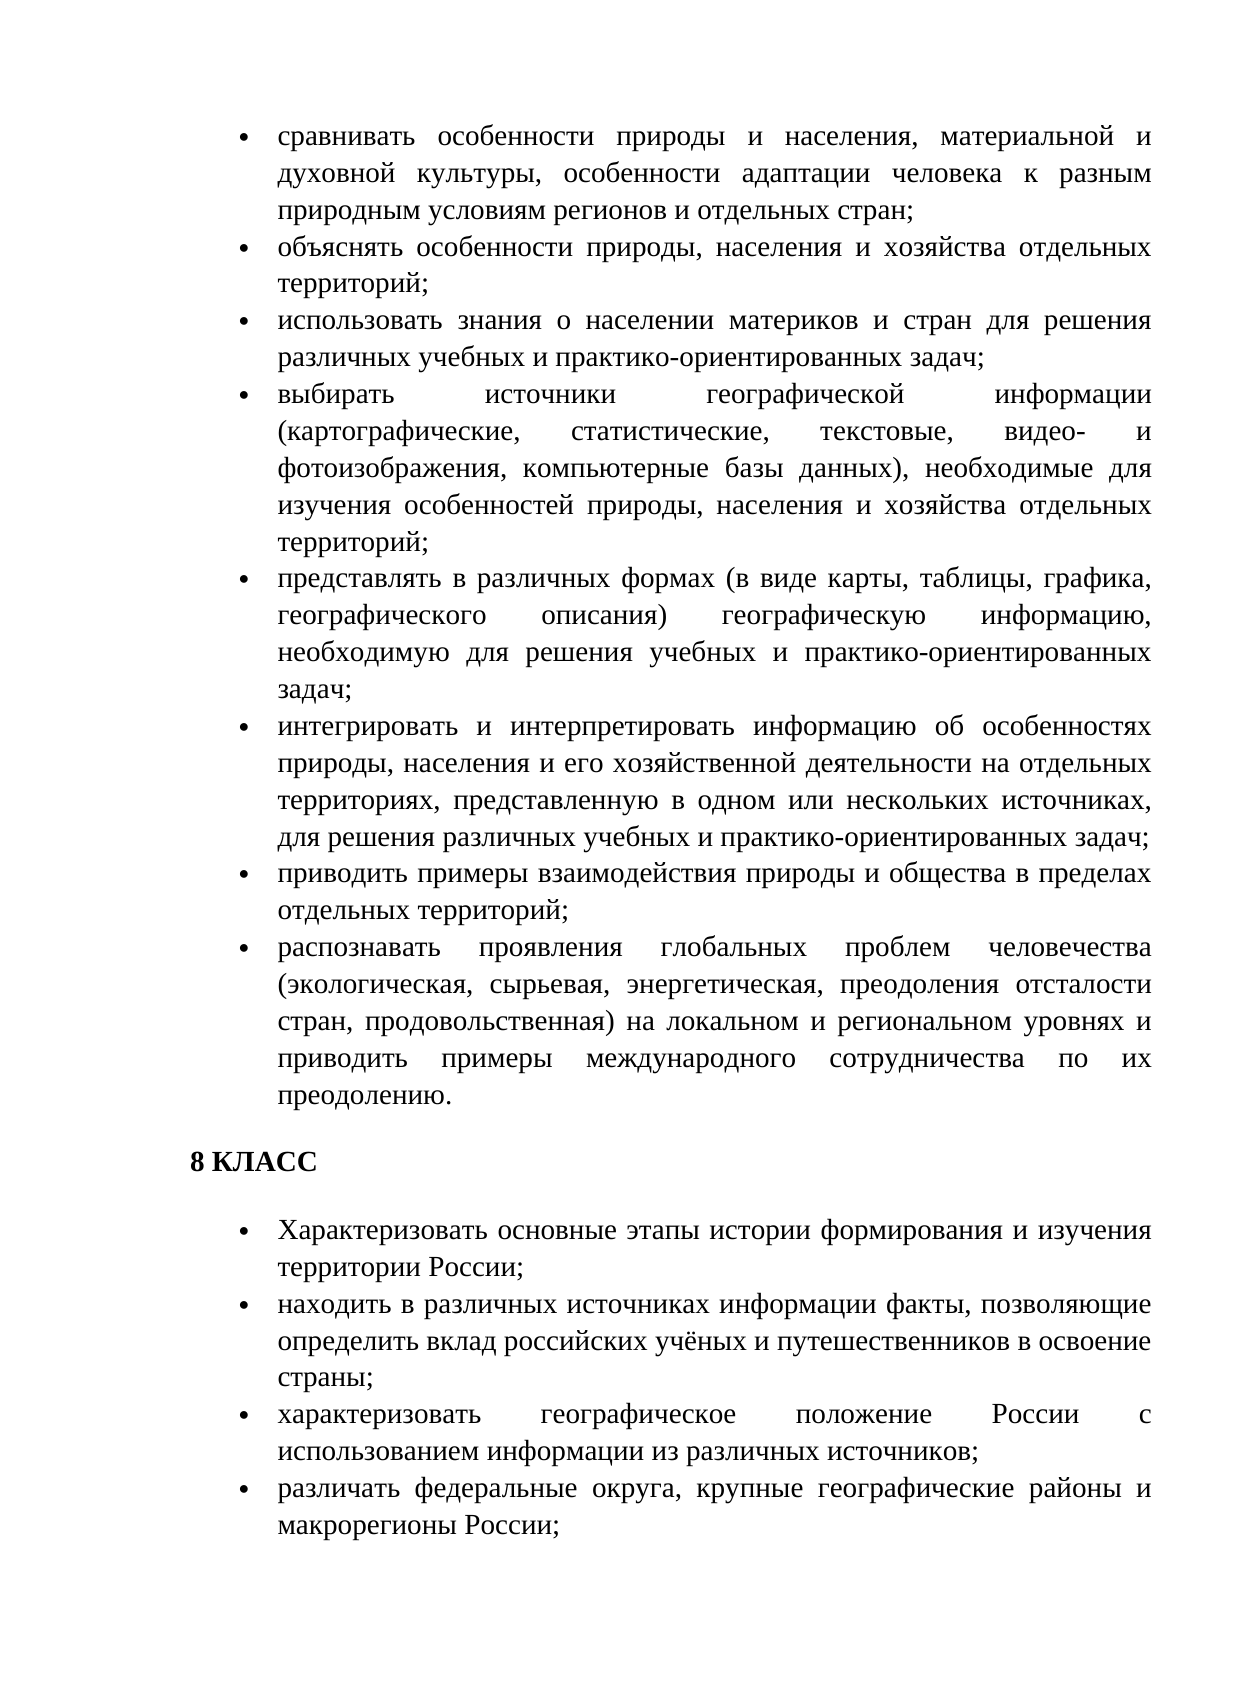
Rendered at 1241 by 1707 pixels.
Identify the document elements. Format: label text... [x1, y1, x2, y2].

list использовать знания о населении материков и стран для решения различных учебных и практико-ориентированных задач; [240, 302, 1152, 373]
text 8 КЛАСС [190, 1144, 1152, 1178]
list характеризовать географическое положение России с использованием информации из различных источников; [240, 1396, 1152, 1467]
list Характеризовать основные этапы истории формирования и изучения территории России; [240, 1212, 1152, 1282]
list находить в различных источниках информации факты, позволяющие определить вклад российских учёных и путешественников в освоение страны; [240, 1286, 1152, 1393]
list различать федеральные округа, крупные географические районы и макрорегионы России; [240, 1470, 1152, 1541]
list распознавать проявления глобальных проблем человечества (экологическая, сырьевая, энергетическая, преодоления отсталости стран, продовольственная) на локальном и региональном уровнях и приводить примеры международного сотрудничества по их преодолению. [240, 929, 1152, 1110]
list представлять в различных формах (в виде карты, таблицы, графика, географического описания) географическую информацию, необходимую для решения учебных и практико-ориентированных задач; [240, 561, 1152, 705]
list приводить примеры взаимодействия природы и общества в пределах отдельных территорий; [240, 856, 1152, 926]
list интегрировать и интерпретировать информацию об особенностях природы, населения и его хозяйственной деятельности на отдельных территориях, представленную в одном или нескольких источниках, для решения различных учебных и практико-ориентированных задач; [240, 708, 1152, 852]
list выбирать источники географической информации (картографические, статистические, текстовые, видео- и фотоизображения, компьютерные базы данных), необходимые для изучения особенностей природы, населения и хозяйства отдельных территорий; [240, 376, 1152, 557]
list объяснять особенности природы, населения и хозяйства отдельных территорий; [240, 229, 1152, 299]
list сравнивать особенности природы и населения, материальной и духовной культуры, особенности адаптации человека к разным природным условиям регионов и отдельных стран; [240, 118, 1152, 225]
